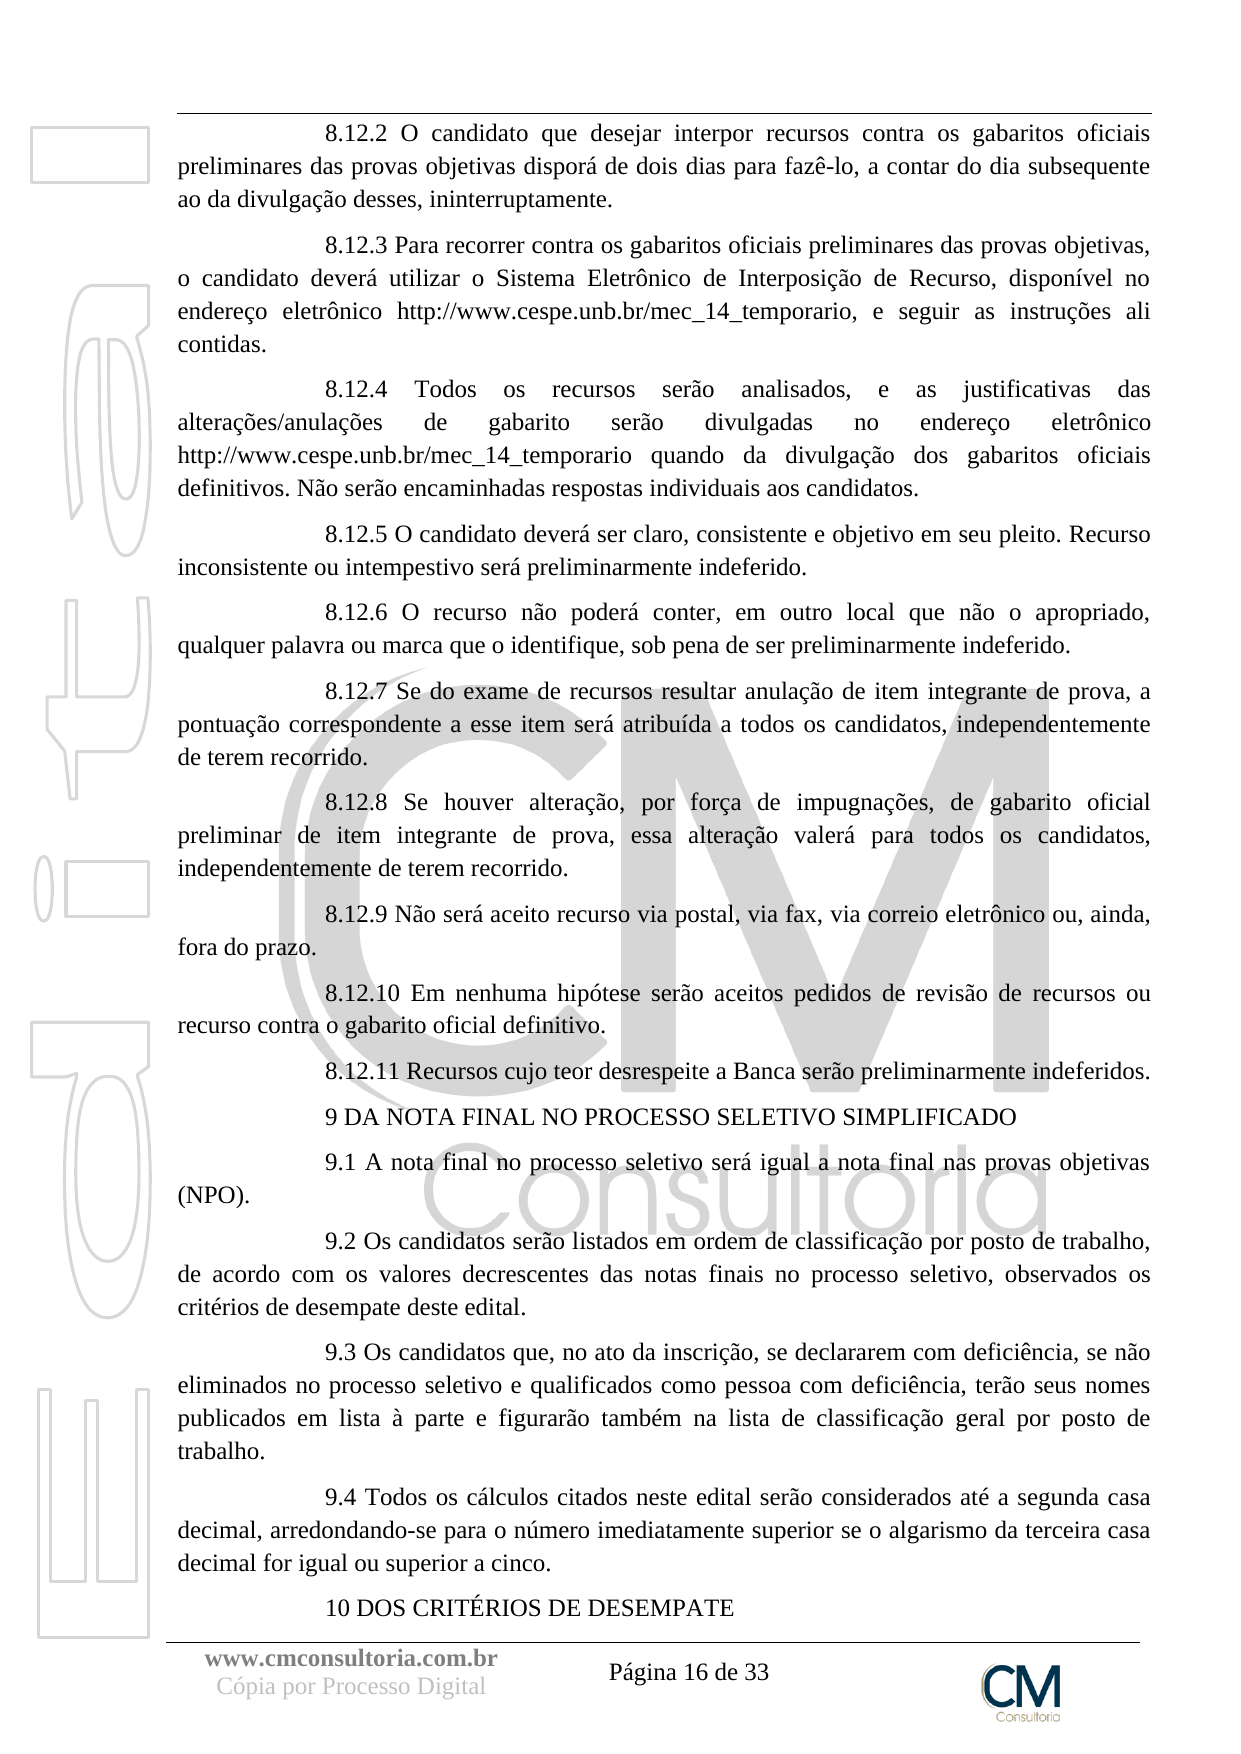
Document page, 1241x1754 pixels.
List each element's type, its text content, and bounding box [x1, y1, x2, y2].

picture [176, 591, 1151, 1312]
text 8.12.4 Todos os recursos serão analisados, e as justificativas das alterações/anulações de gabarito serão divulgadas no endereço eletrônico http://www.cespe.unb.br/mec_14_temporario quando da divulgação dos gabaritos oficiais definitivos. Não serão encaminhadas respostas individuais aos candidatos. [177, 374, 1152, 502]
text 9.1 A nota final no processo seletivo será igual a nota final nas provas objetivas (NPO). [177, 1147, 1152, 1209]
text 8.12.2 O candidato que desejar interpor recursos contra os gabaritos oficiais preliminares das provas objetivas disporá de dois dias para fazê-lo, a contar do dia subsequente ao da divulgação desses, ininterruptamente. [177, 118, 1152, 213]
text 8.12.8 Se houver alteração, por força de impugnações, de gabarito oficial preliminar de item integrante de prova, essa alteração valerá para todos os candidatos, independentemente de terem recorrido. [177, 787, 1152, 882]
picture [971, 1655, 1070, 1729]
text 8.12.5 O candidato deverá ser claro, consistente e objetivo em seu pleito. Recurso inconsistente ou intempestivo será preliminarmente indeferido. [177, 519, 1152, 581]
text 8.12.11 Recursos cujo teor desrespeite a Banca serão preliminarmente indeferidos. [177, 1056, 1152, 1085]
text 8.12.6 O recurso não poderá conter, em outro local que não o apropriado, qualquer palavra ou marca que o identifique, sob pena de ser preliminarmente indeferido. [177, 597, 1152, 659]
text 8.12.3 Para recorrer contra os gabaritos oficiais preliminares das provas objetivas, o candidato deverá utilizar o Sistema Eletrônico de Interposição de Recurso, disponível no endereço eletrônico http://www.cespe.unb.br/mec_14_temporario, e seguir as instruções ali contidas. [177, 230, 1152, 357]
text 10 DOS CRITÉRIOS DE DESEMPATE [177, 1593, 1152, 1622]
text 8.12.10 Em nenhuma hipótese serão aceitos pedidos de revisão de recursos ou recurso contra o gabarito oficial definitivo. [177, 978, 1152, 1039]
text 8.12.7 Se do exame de recursos resultar anulação de item integrante de prova, a pontuação correspondente a esse item será atribuída a todos os candidatos, independentemente de terem recorrido. [177, 676, 1152, 771]
text 9.3 Os candidatos que, no ato da inscrição, se declararem com deficiência, se não eliminados no processo seletivo e qualificados como pessoa com deficiência, terão seus nomes publicados em lista à parte e figurarão também na lista de classificação geral por posto de trabalho. [177, 1337, 1152, 1465]
text 8.12.9 Não será aceito recurso via postal, via fax, via correio eletrônico ou, ainda, fora do prazo. [177, 899, 1152, 961]
text 9.4 Todos os cálculos citados neste edital serão considerados até a segunda casa decimal, arredondando-se para o número imediatamente superior se o algarismo da terceira casa decimal for igual ou superior a cinco. [177, 1482, 1152, 1577]
text 9.2 Os candidatos serão listados em ordem de classificação por posto de trabalho, de acordo com os valores decrescentes das notas finais no processo seletivo, observados os critérios de desempate deste edital. [177, 1226, 1152, 1321]
text 9 DA NOTA FINAL NO PROCESSO SELETIVO SIMPLIFICADO [177, 1102, 1152, 1130]
